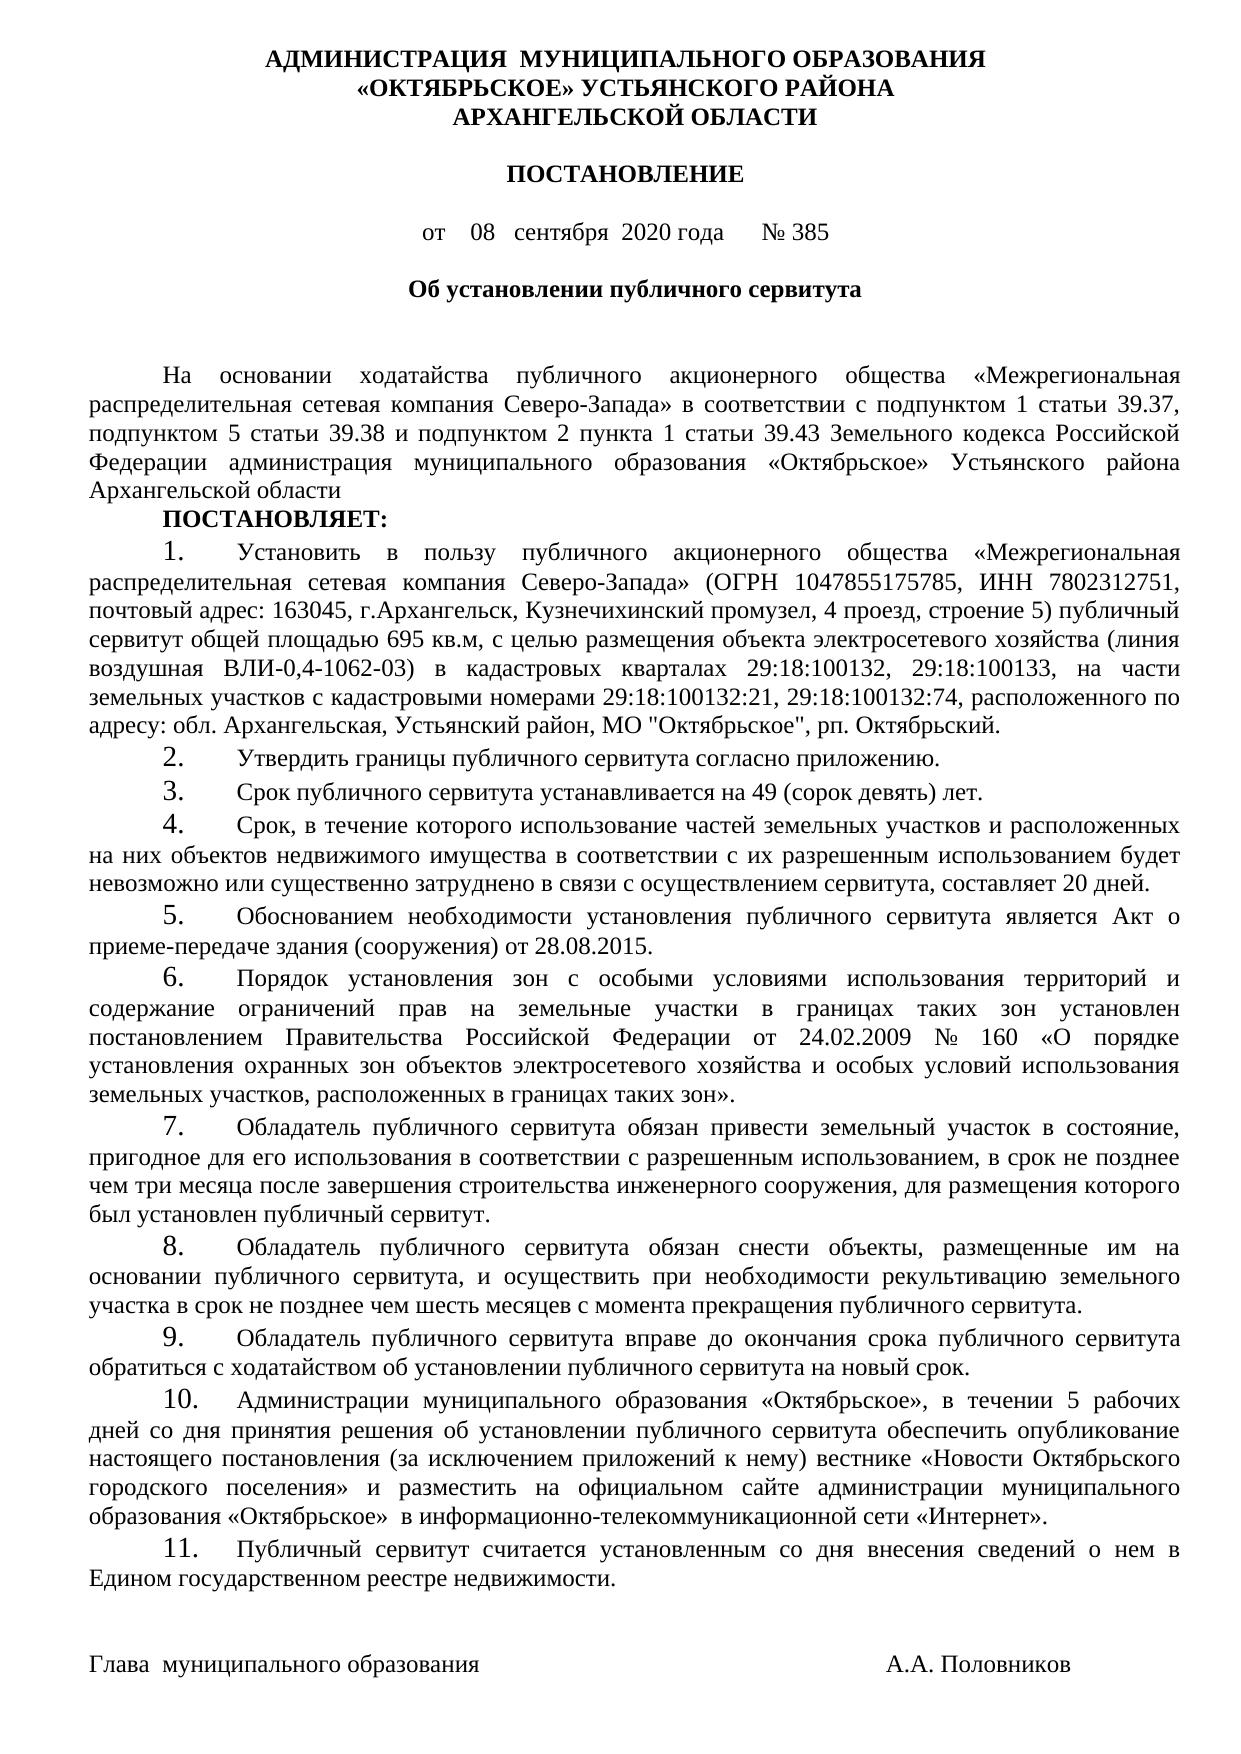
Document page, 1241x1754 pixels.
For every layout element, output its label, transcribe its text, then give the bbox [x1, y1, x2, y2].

text от 08 сентября 2020 года № 385 [70, 217, 1181, 246]
text «ОКТЯБРЬСКОЕ» УСТЬЯНСКОГО РАЙОНА АРХАНГЕЛЬСКОЙ ОБЛАСТИ [70, 73, 1181, 131]
list Установить в пользу публичного акционерного общества «Межрегиональная распределительная сетевая компания Северо-Запада» (ОГРН 1047855175785, ИНН 7802312751, почтовый адрес: 163045, г.Архангельск, Кузнечихинский промузел, 4 проезд, строение 5) публичный сервитут общей площадью 695 кв.м, с целью размещения объекта электросетевого хозяйства (линия воздушная ВЛИ-0,4-1062-03) в кадастровых кварталах 29:18:100132, 29:18:100133, на части земельных участков с кадастровыми номерами 29:18:100132:21, 29:18:100132:74, расположенного по адресу: обл. Архангельская, Устьянский район, МО "Октябрьское", рп. Октябрьский. [89, 533, 1181, 739]
text Глава муниципального образования А.А. Половников [89, 1649, 1181, 1678]
list Порядок установления зон с особыми условиями использования территорий и содержание ограничений прав на земельные участки в границах таких зон установлен постановлением Правительства Российской Федерации от 24.02.2009 № 160 «О порядке установления охранных зон объектов электросетевого хозяйства и особых условий использования земельных участков, расположенных в границах таких зон». [89, 959, 1181, 1108]
list Утвердить границы публичного сервитута согласно приложению. [89, 739, 1181, 773]
subtitle ПОСТАНОВЛЕНИЕ [70, 159, 1181, 188]
list Обладатель публичного сервитута обязан привести земельный участок в состояние, пригодное для его использования в соответствии с разрешенным использованием, в срок не позднее чем три месяца после завершения строительства инженерного сооружения, для размещения которого был установлен публичный сервитут. [89, 1108, 1181, 1228]
list Администрации муниципального образования «Октябрьское», в течении 5 рабочих дней со дня принятия решения об установлении публичного сервитута обеспечить опубликование настоящего постановления (за исключением приложений к нему) вестнике «Новости Октябрьского городского поселения» и разместить на официальном сайте администрации муниципального образования «Октябрьское» в информационно-телекоммуникационной сети «Интернет». [89, 1381, 1181, 1530]
list Обладатель публичного сервитута вправе до окончания срока публичного сервитута обратиться с ходатайством об установлении публичного сервитута на новый срок. [89, 1319, 1181, 1381]
text ПОСТАНОВЛЯЕТ: [89, 504, 1181, 533]
text Об установлении публичного сервитута [89, 274, 1181, 303]
list Обладатель публичного сервитута обязан снести объекты, размещенные им на основании публичного сервитута, и осуществить при необходимости рекультивацию земельного участка в срок не позднее чем шесть месяцев с момента прекращения публичного сервитута. [89, 1228, 1181, 1319]
list Срок, в течение которого использование частей земельных участков и расположенных на них объектов недвижимого имущества в соответствии с их разрешенным использованием будет невозможно или существенно затруднено в связи с осуществлением сервитута, составляет 20 дней. [89, 806, 1181, 897]
list Публичный сервитут считается установленным со дня внесения сведений о нем в Едином государственном реестре недвижимости. [89, 1530, 1181, 1592]
text АДМИНИСТРАЦИЯ МУНИЦИПАЛЬНОГО ОБРАЗОВАНИЯ [70, 44, 1181, 73]
list Срок публичного сервитута устанавливается на 49 (сорок девять) лет. [89, 773, 1181, 806]
list Обоснованием необходимости установления публичного сервитута является Акт о приеме-передаче здания (сооружения) от 28.08.2015. [89, 897, 1181, 959]
text На основании ходатайства публичного акционерного общества «Межрегиональная распределительная сетевая компания Северо-Запада» в соответствии с подпунктом 1 статьи 39.37, подпунктом 5 статьи 39.38 и подпунктом 2 пункта 1 статьи 39.43 Земельного кодекса Российской Федерации администрация муниципального образования «Октябрьское» Устьянского района Архангельской области [89, 361, 1181, 504]
